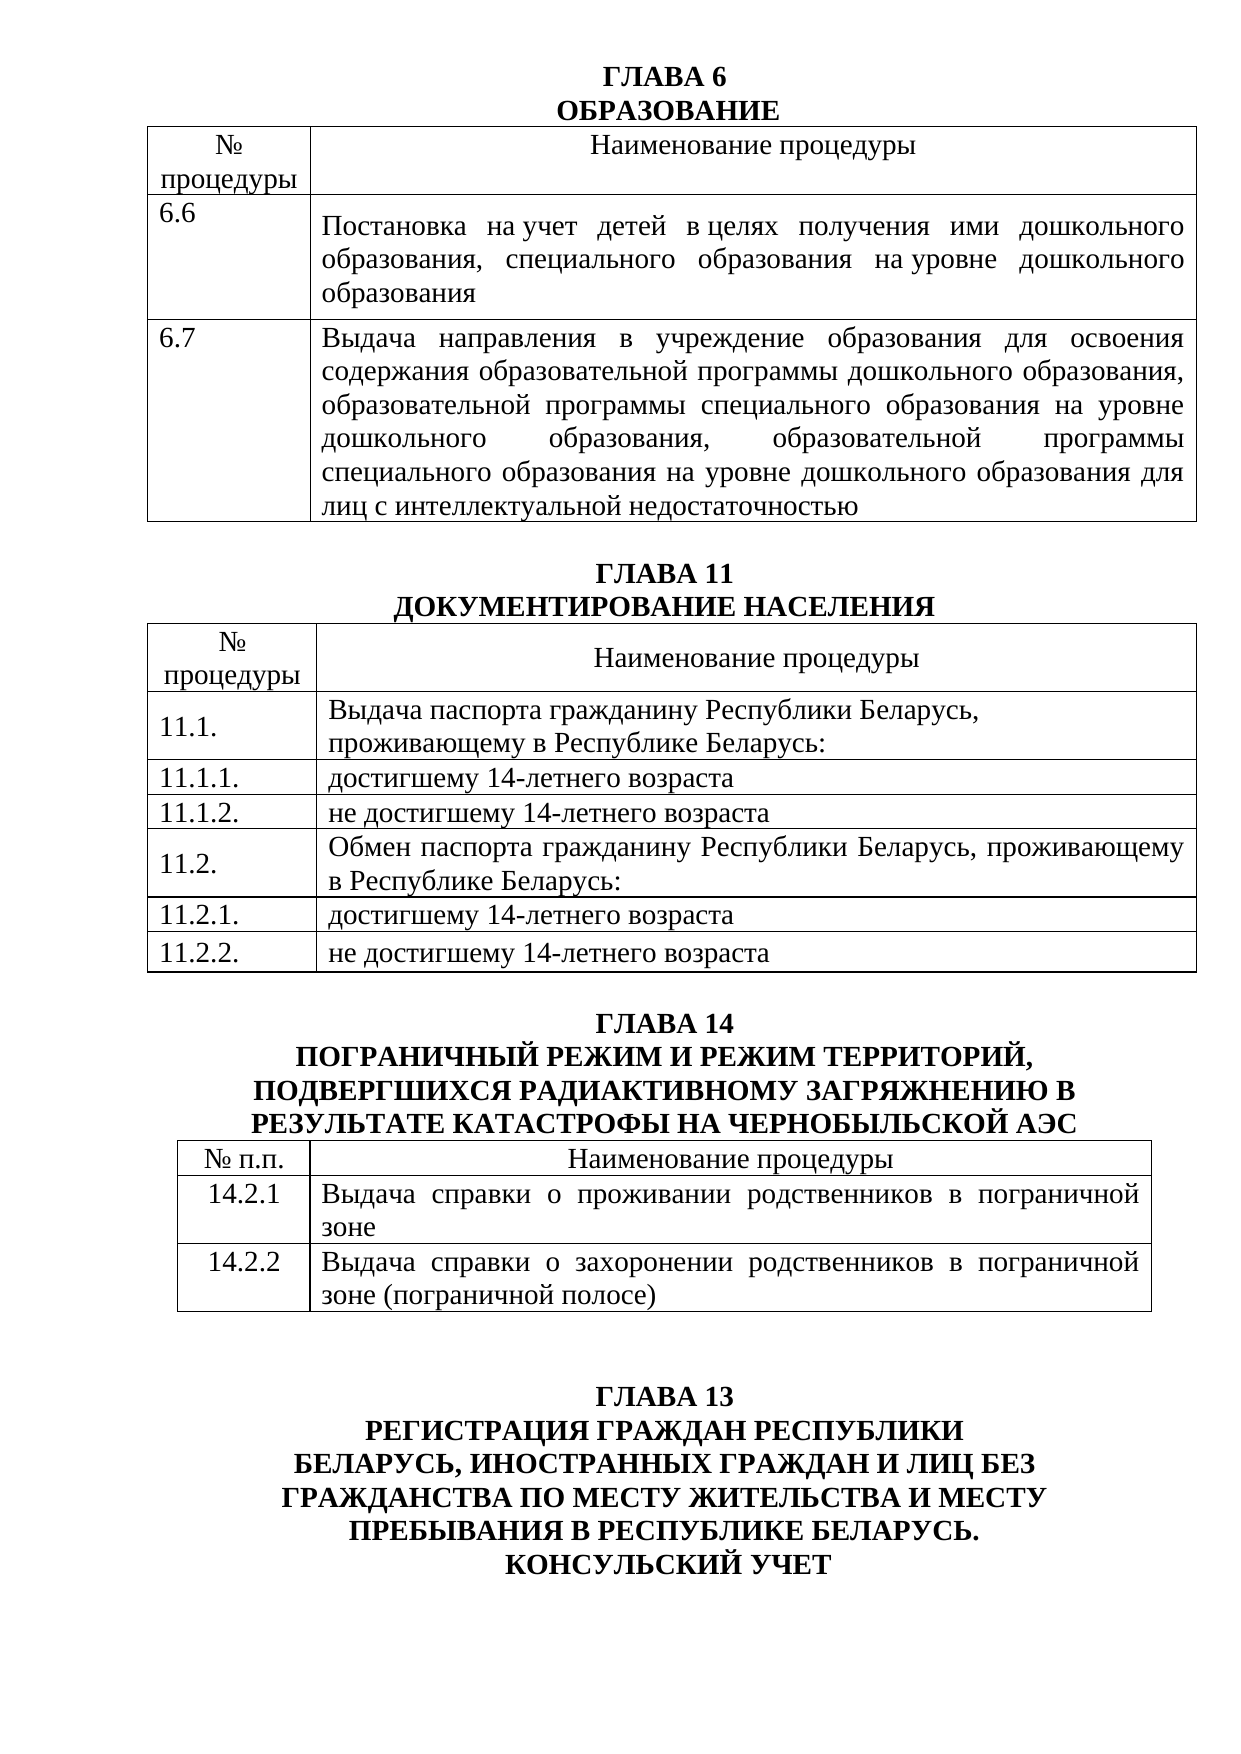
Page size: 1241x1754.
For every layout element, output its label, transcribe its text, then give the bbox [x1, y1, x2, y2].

table_header Наименование процедуры [311, 127, 1196, 194]
table_header № процедуры [148, 127, 310, 194]
table_header № п.п. [178, 1141, 309, 1175]
table_cell Выдача справки о захоронении родственников в пограничной зоне (пограничной полосе) [311, 1244, 1151, 1311]
table_cell не достигшему 14-летнего возраста [317, 932, 1196, 971]
table_cell 11.2.1. [148, 898, 316, 931]
text ПОГРАНИЧНЫЙ РЕЖИМ И РЕЖИМ ТЕРРИТОРИЙ, ПОДВЕРГШИХСЯ РАДИАКТИВНОМУ ЗАГРЯЖНЕНИЮ В РЕЗУЛЬТАТЕ КАТАСТРОФЫ НА ЧЕРНОБЫЛЬСКОЙ АЭС [177, 1039, 1152, 1140]
text ГЛАВА 6 [177, 59, 1152, 93]
table_cell 11.1.1. [148, 760, 316, 794]
text КОНСУЛЬСКИЙ УЧЕТ [177, 1547, 1152, 1580]
text ГЛАВА 13 РЕГИСТРАЦИЯ ГРАЖДАН РЕСПУБЛИКИ БЕЛАРУСЬ, ИНОСТРАННЫХ ГРАЖДАН И ЛИЦ БЕЗ ГРАЖДАНСТВА ПО МЕСТУ ЖИТЕЛЬСТВА И МЕСТУ ПРЕБЫВАНИЯ В РЕСПУБЛИКЕ БЕЛАРУСЬ. [177, 1379, 1152, 1547]
table_cell 14.2.1 [178, 1176, 309, 1243]
table_cell Постановка на учет детей в целях получения ими дошкольного образования, специального образования на уровне дошкольного образования [311, 195, 1196, 319]
table_cell Выдача паспорта гражданину Республики Беларусь, проживающему в Республике Беларусь: [317, 692, 1196, 759]
table_cell 11.2.2. [148, 932, 316, 971]
table_header Наименование процедуры [317, 624, 1196, 691]
table_cell 11.1.2. [148, 795, 316, 828]
table_cell не достигшему 14-летнего возраста [317, 795, 1196, 828]
table_cell 11.2. [148, 829, 316, 896]
table_cell 6.6 [148, 195, 310, 319]
table_cell 6.7 [148, 320, 310, 521]
text ДОКУМЕНТИРОВАНИЕ НАСЕЛЕНИЯ [177, 589, 1152, 623]
text ГЛАВА 14 [177, 1006, 1152, 1039]
table_cell достигшему 14-летнего возраста [317, 898, 1196, 931]
text ГЛАВА 11 [177, 556, 1152, 589]
table_header № процедуры [148, 624, 316, 691]
table_cell 11.1. [148, 692, 316, 759]
table_cell 14.2.2 [178, 1244, 309, 1311]
table_header Наименование процедуры [311, 1141, 1151, 1175]
table_cell Выдача направления в учреждение образования для освоения содержания образовательной программы дошкольного образования, образовательной программы специального образования на уровне дошкольного образования, образовательной программы специального образования на уровне дошкольного образования для лиц с интеллектуальной недостаточностью [311, 320, 1196, 521]
table_cell Обмен паспорта гражданину Республики Беларусь, проживающему в Республике Беларусь: [317, 829, 1196, 896]
table_cell достигшему 14-летнего возраста [317, 760, 1196, 794]
text ОБРАЗОВАНИЕ [177, 93, 1152, 126]
table_cell Выдача справки о проживании родственников в пограничной зоне [311, 1176, 1151, 1243]
